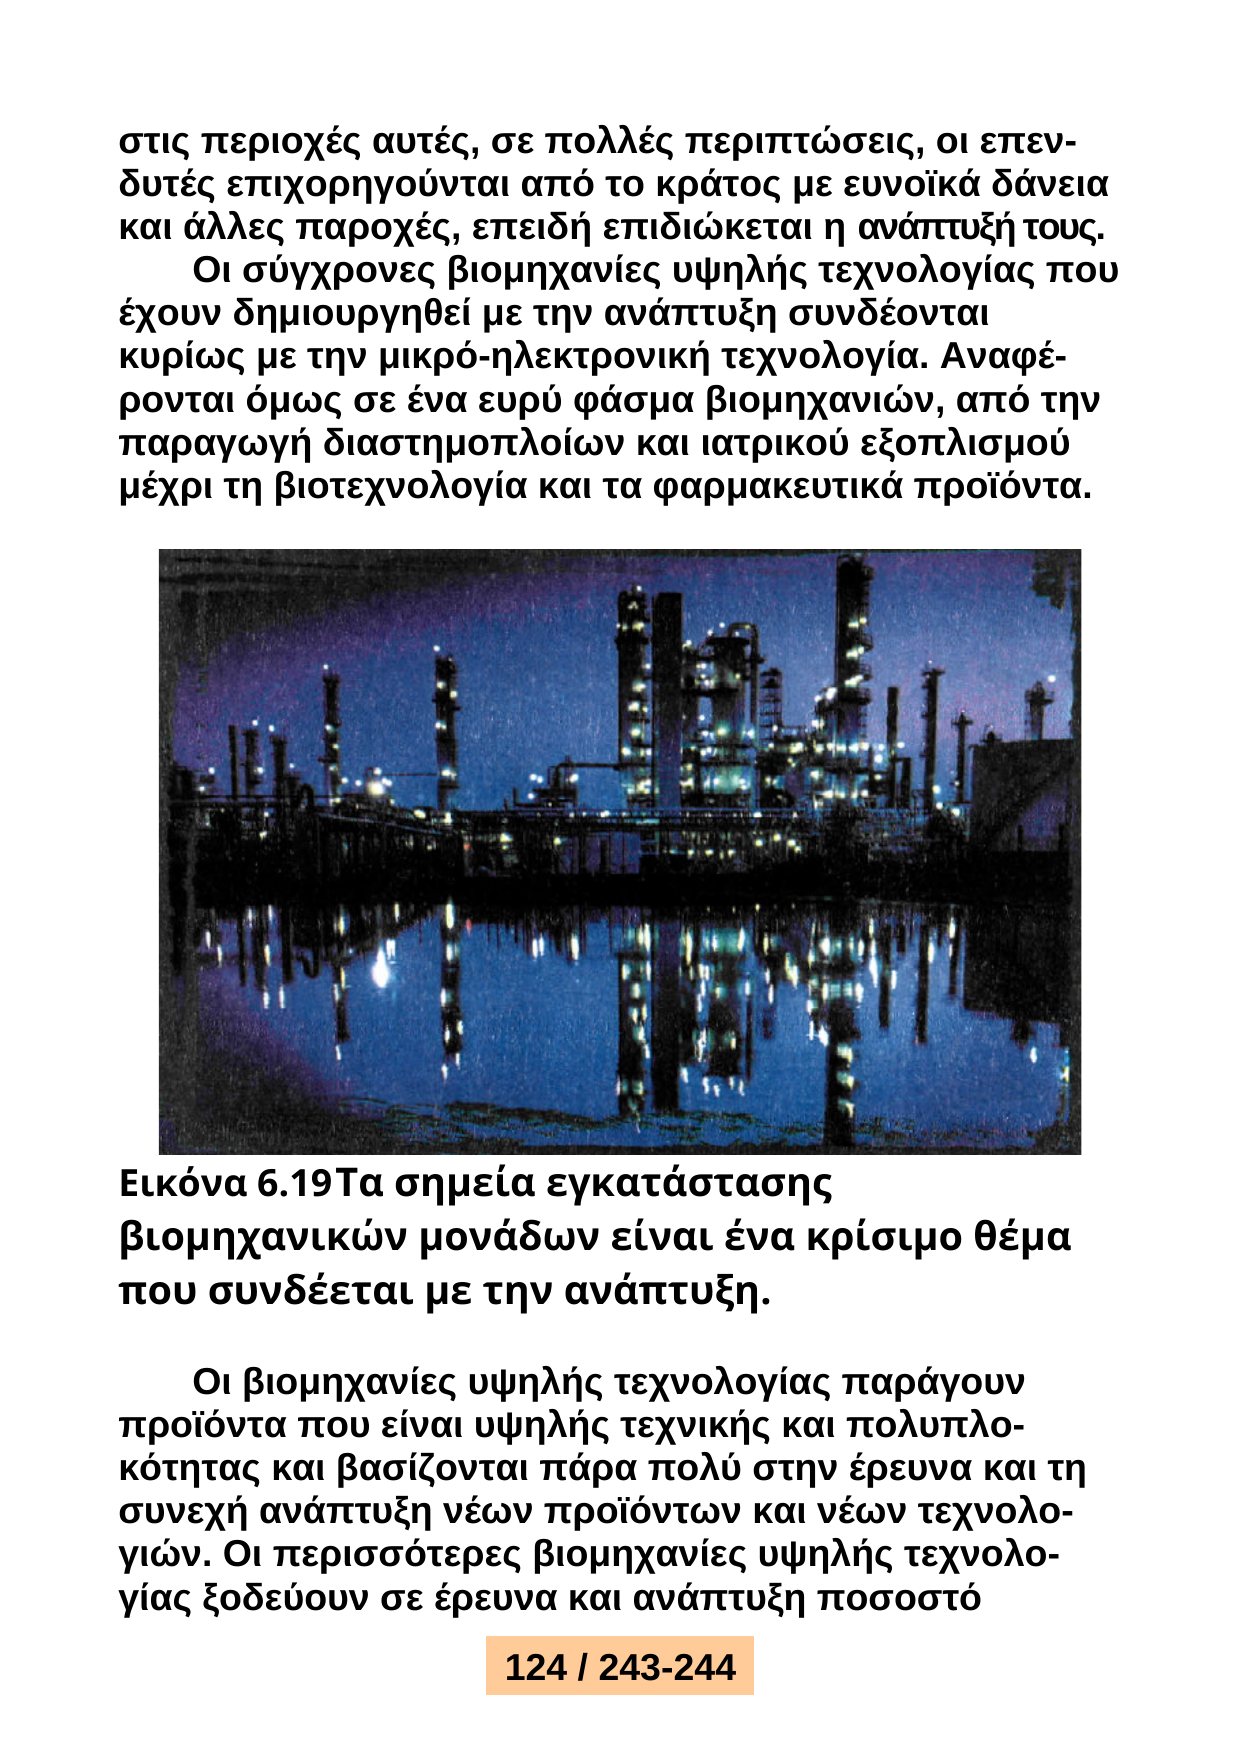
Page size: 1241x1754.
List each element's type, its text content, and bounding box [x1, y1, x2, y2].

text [118, 1359, 1122, 1618]
picture [158, 549, 1082, 1155]
text Εικόνα 6.19 Τα σημεία εγκατάστασης βιομηχανικών μονάδων είναι ένα κρίσιμο θέμα που συνδέεται με την ανάπτυξη. [118, 1154, 1122, 1316]
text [118, 118, 1122, 247]
text Οι σύγχρονες βιομηχανίες υψηλής τεχνολογίας που έχουν δημιουργηθεί με την ανάπτυξη συνδέονται κυρίως με την μικρό-ηλεκτρονική τεχνολογία. Αναφέ-ρονται όμως σε ένα ευρύ φάσμα βιομηχανιών, από την παραγωγή διαστημοπλοίων και ιατρικού εξοπλισμού μέχρι τη βιοτεχνολογία και τα φαρμακευτικά προϊόντα. [118, 247, 1122, 506]
